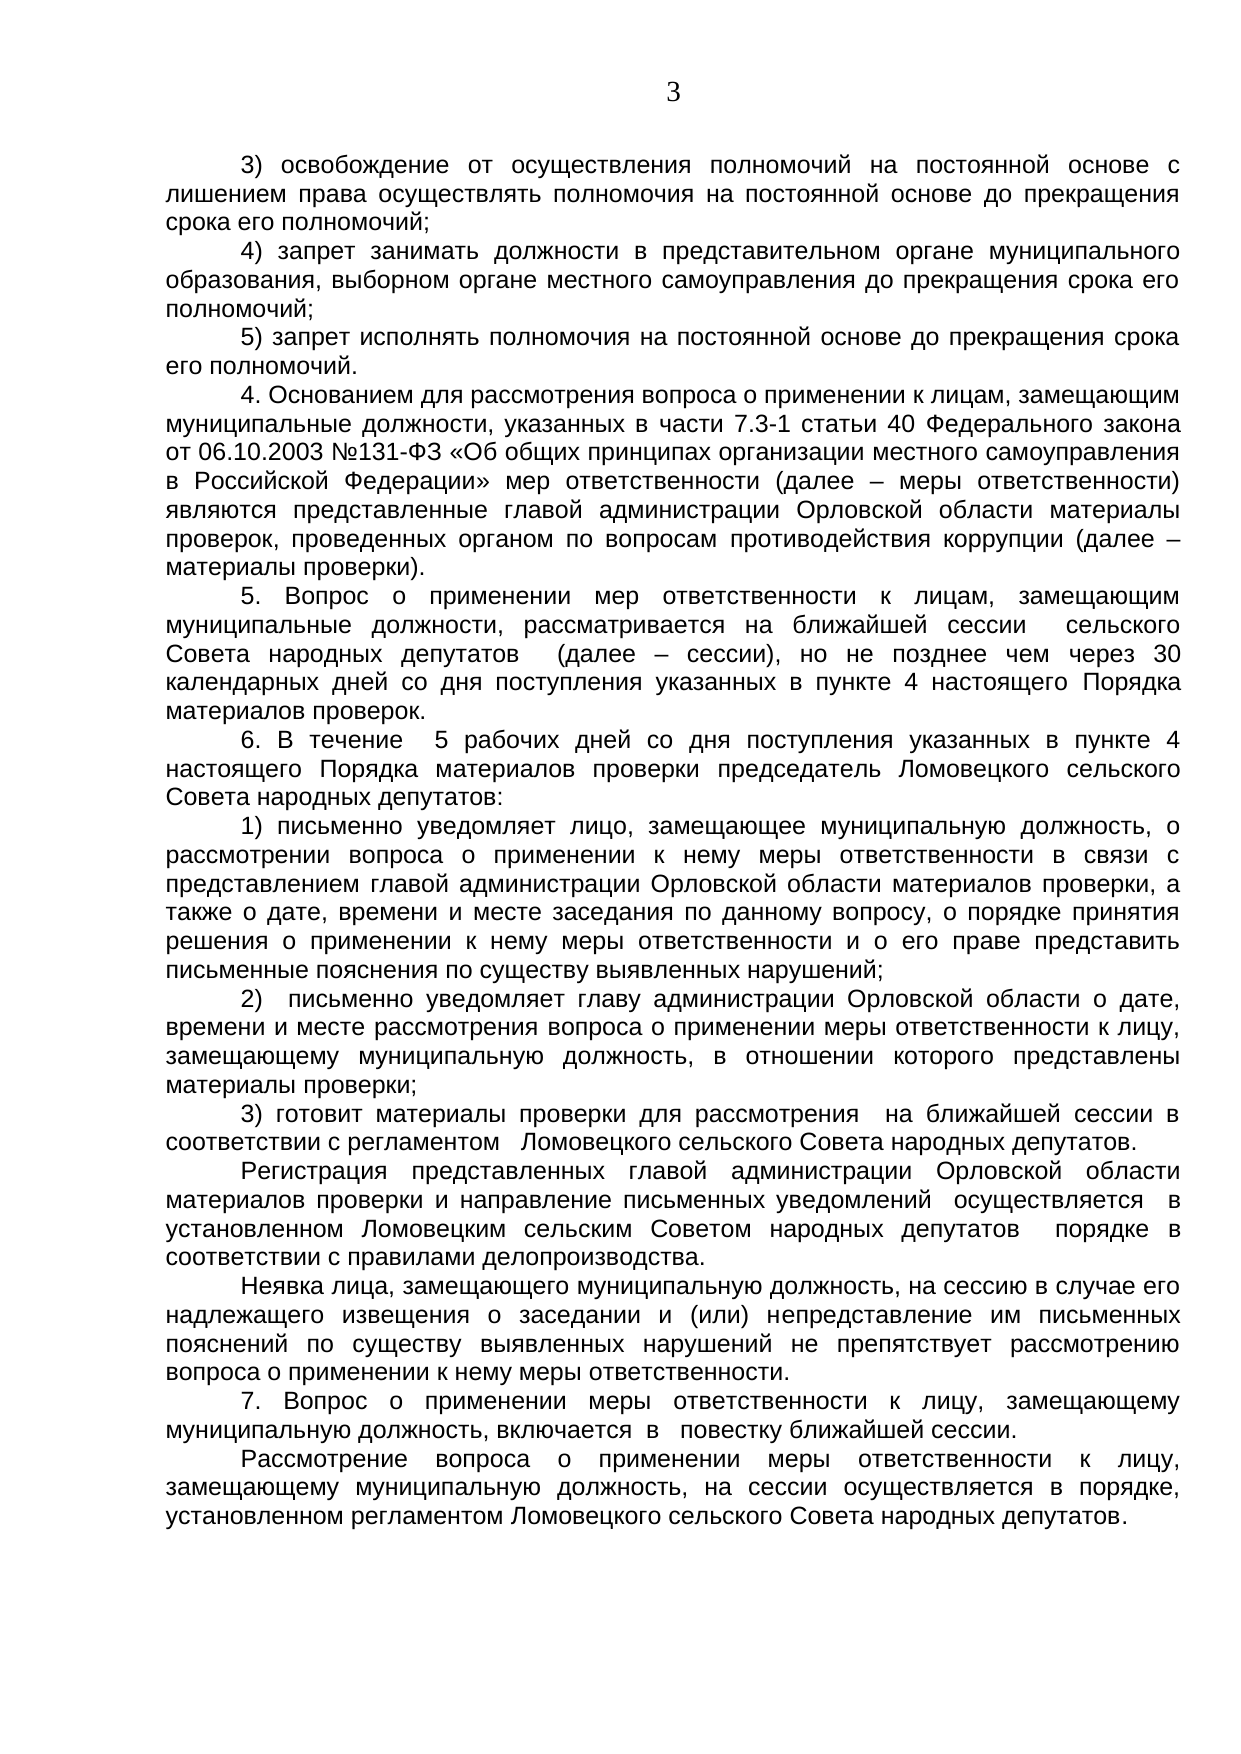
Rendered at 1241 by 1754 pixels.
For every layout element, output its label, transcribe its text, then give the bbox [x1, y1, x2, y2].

text 4. Основанием для рассмотрения вопроса о применении к лицам, замещающим муниципальные должности, указанных в части 7.3-1 статьи 40 Федерального закона от 06.10.2003 №131-ФЗ «Об общих принципах организации местного самоуправления в Российской Федерации» мер ответственности (далее – меры ответственности) являются представленные главой администрации Орловской области материалы проверок, проведенных органом по вопросам противодействия коррупции (далее – материалы проверки). [165, 380, 1181, 581]
text Рассмотрение вопроса о применении меры ответственности к лицу, замещающему муниципальную должность, на сессии осуществляется в порядке, установленном регламентом Ломовецкого сельского Совета народных депутатов. [165, 1443, 1181, 1530]
text 5) запрет исполнять полномочия на постоянной основе до прекращения срока его полномочий. [165, 322, 1181, 380]
text Неявка лица, замещающего муниципальную должность, на сессию в случае его надлежащего извещения о заседании и (или) непредставление им письменных пояснений по существу выявленных нарушений не препятствует рассмотрению вопроса о применении к нему меры ответственности. [165, 1271, 1181, 1386]
text 3) освобождение от осуществления полномочий на постоянной основе с лишением права осуществлять полномочия на постоянной основе до прекращения срока его полномочий; [165, 150, 1181, 236]
text 4) запрет занимать должности в представительном органе муниципального образования, выборном органе местного самоуправления до прекращения срока его полномочий; [165, 236, 1181, 322]
text 2) письменно уведомляет главу администрации Орловской области о дате, времени и месте рассмотрения вопроса о применении меры ответственности к лицу, замещающему муниципальную должность, в отношении которого представлены материалы проверки; [165, 983, 1181, 1098]
text 7. Вопрос о применении меры ответственности к лицу, замещающему муниципальную должность, включается в повестку ближайшей сессии. [165, 1386, 1181, 1443]
text 6. В течение 5 рабочих дней со дня поступления указанных в пункте 4 настоящего Порядка материалов проверки председатель Ломовецкого сельского Совета народных депутатов: [165, 725, 1181, 811]
text 1) письменно уведомляет лицо, замещающее муниципальную должность, о рассмотрении вопроса о применении к нему меры ответственности в связи с представлением главой администрации Орловской области материалов проверки, а также о дате, времени и месте заседания по данному вопросу, о порядке принятия решения о применении к нему меры ответственности и о его праве представить письменные пояснения по существу выявленных нарушений; [165, 811, 1181, 983]
text 3) готовит материалы проверки для рассмотрения на ближайшей сессии в соответствии с регламентом Ломовецкого сельского Совета народных депутатов. [165, 1098, 1181, 1156]
text Регистрация представленных главой администрации Орловской области материалов проверки и направление письменных уведомлений осуществляется в установленном Ломовецким сельским Советом народных депутатов порядке в соответствии с правилами делопроизводства. [165, 1156, 1181, 1271]
text 5. Вопрос о применении мер ответственности к лицам, замещающим муниципальные должности, рассматривается на ближайшей сессии сельского Совета народных депутатов (далее – сессии), но не позднее чем через 30 календарных дней со дня поступления указанных в пункте 4 настоящего Порядка материалов проверок. [165, 581, 1181, 725]
